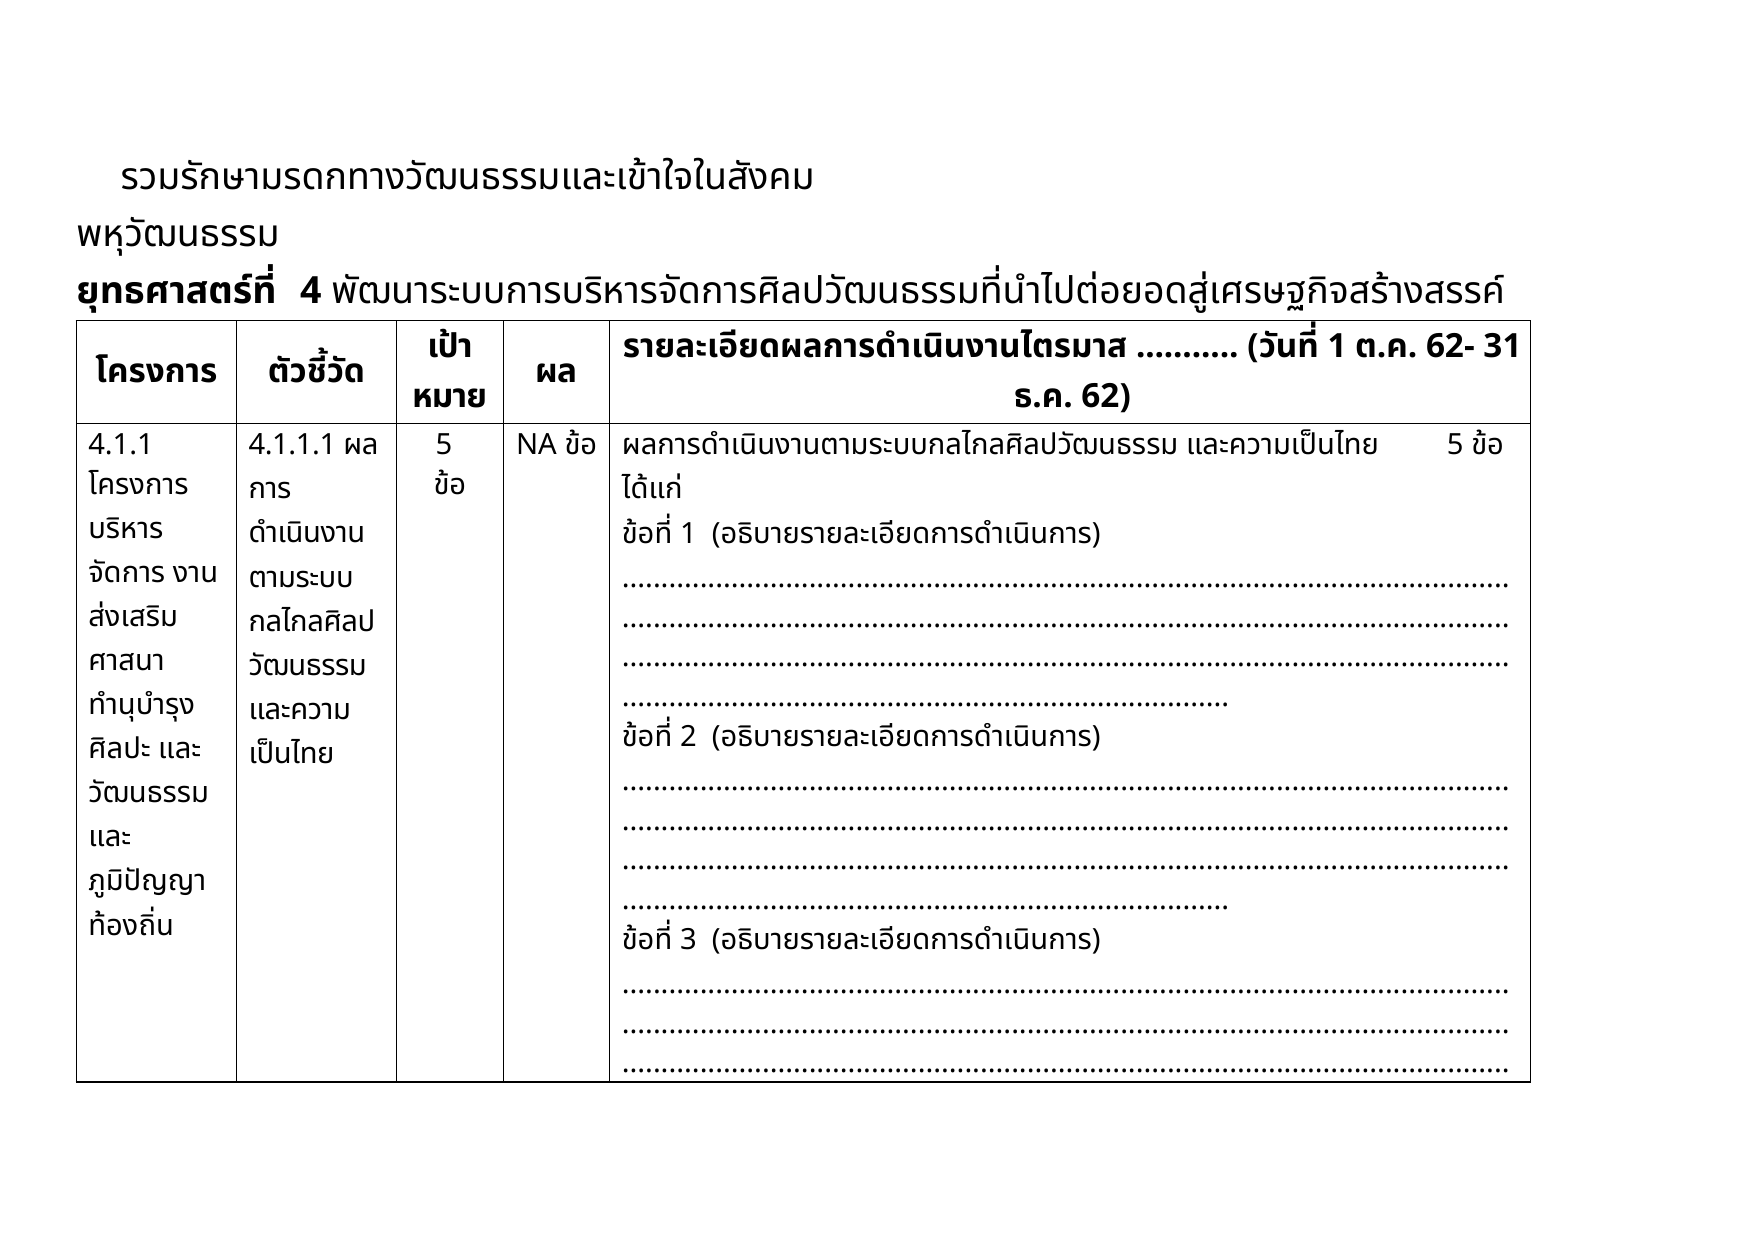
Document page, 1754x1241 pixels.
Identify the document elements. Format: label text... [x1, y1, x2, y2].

table_cell NA ข้อ [504, 424, 609, 1081]
text พหุวัฒนธรรม [76, 207, 1604, 263]
table_header โครงการ [77, 321, 236, 423]
table_header เป้าหมาย [397, 321, 503, 423]
table_cell 5 ข้อ [397, 424, 503, 1081]
table_header ผล [504, 321, 609, 423]
table_header ตัวชี้วัด [237, 321, 396, 423]
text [76, 150, 1604, 207]
table_header รายละเอียดผลการดำเนินงานไตรมาส ……….. (วันที่ 1 ต.ค. 62- 31 ธ.ค. 62) [610, 321, 1530, 423]
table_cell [77, 424, 236, 1081]
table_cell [610, 424, 1530, 1081]
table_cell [237, 424, 396, 1081]
text ยุทธศาสตร์ที่ 4 พัฒนาระบบการบริหารจัดการศิลปวัฒนธรรมที่นำไปต่อยอดสู่เศรษฐกิจสร้างสรรค์ [76, 263, 1604, 320]
